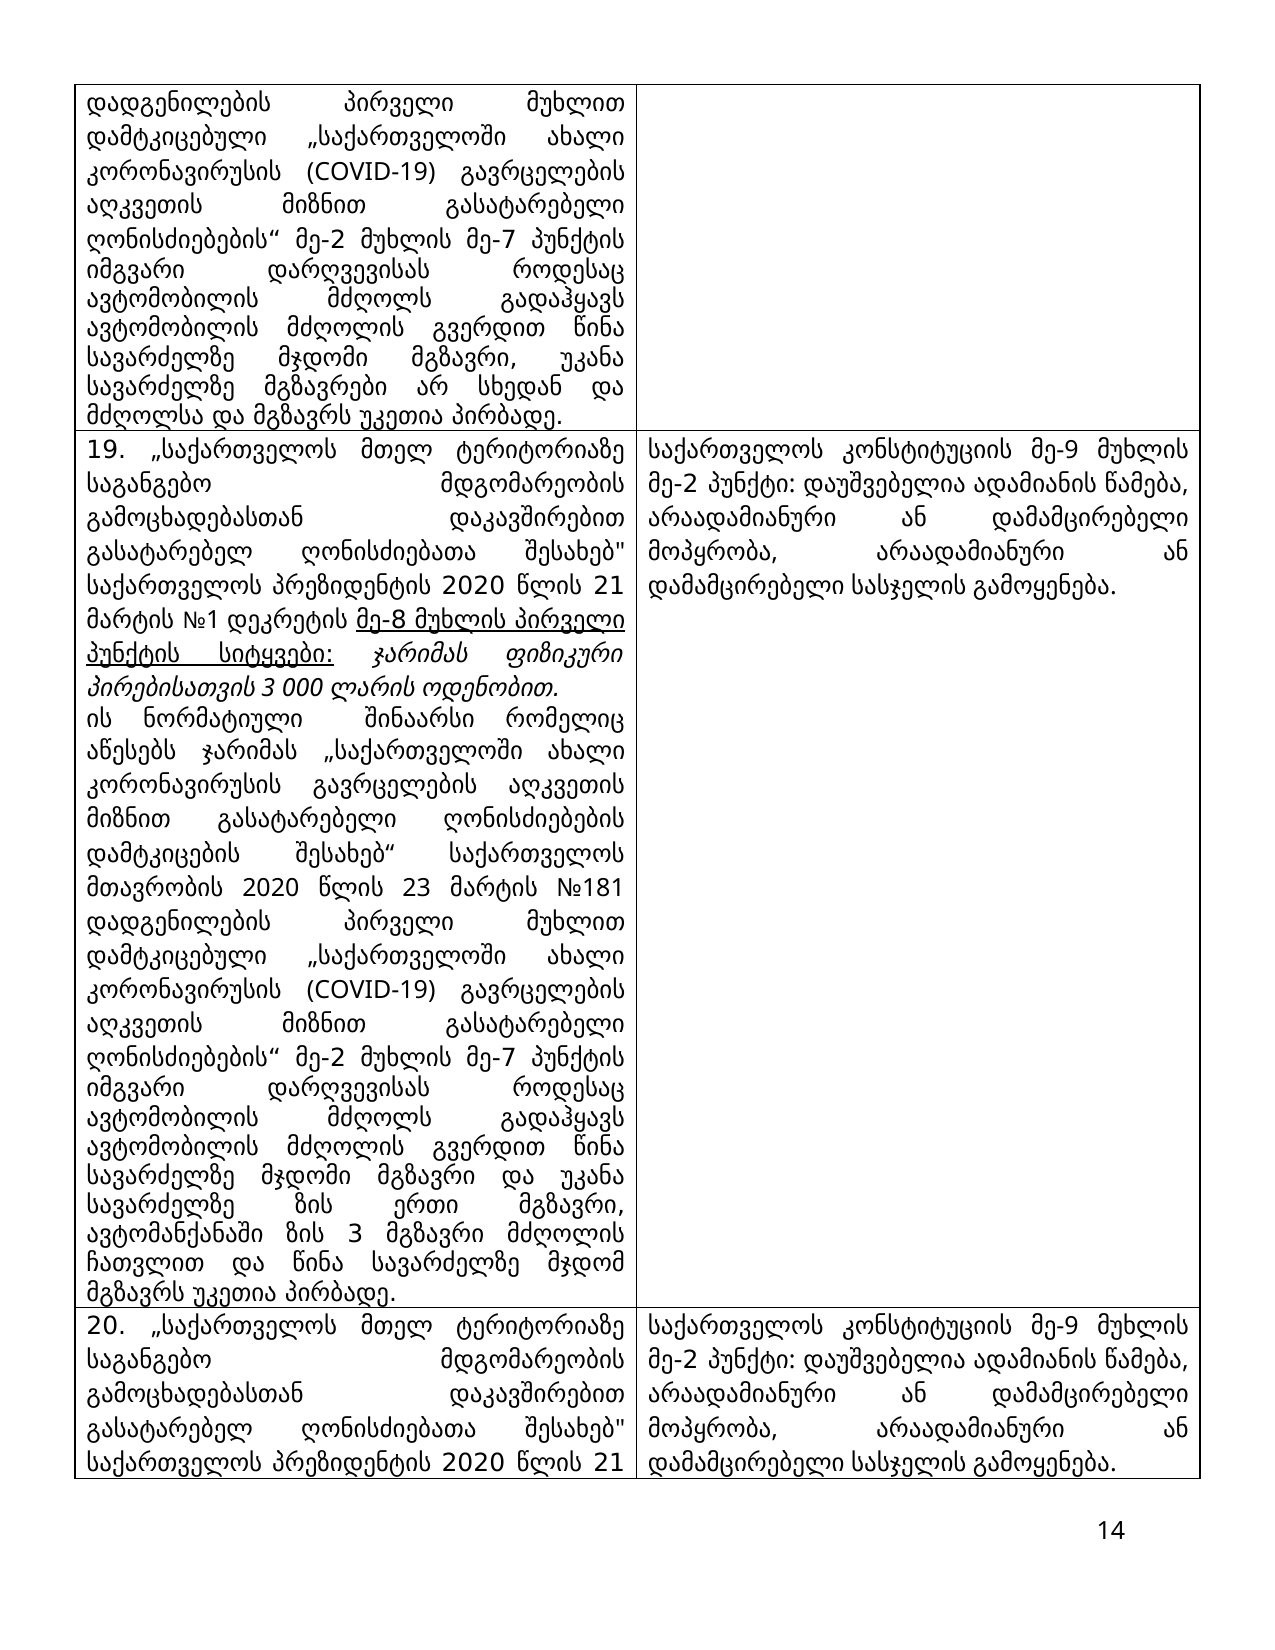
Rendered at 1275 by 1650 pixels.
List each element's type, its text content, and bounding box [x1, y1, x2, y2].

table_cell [637, 1308, 1199, 1478]
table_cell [76, 1308, 636, 1478]
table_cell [76, 85, 636, 430]
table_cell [637, 85, 1199, 430]
table_cell 19. „საქართველოს მთელ ტერიტორიაზე საგანგებო მდგომარეობის გამოცხადებასთან დაკავშირებით გასატარებელ ღონისძიებათა შესახებ" საქართველოს პრეზიდენტის 2020 წლის 21 მარტის №1 დეკრეტის მე-8 მუხლის პირველი პუნქტის სიტყვები: ჯარიმას ფიზიკური პირებისათვის 3 000 ლარის ოდენობით. ის ნორმატიული შინაარსი რომელიც აწესებს ჯარიმას „საქართველოში ახალი კორონავირუსის გავრცელების აღკვეთის მიზნით გასატარებელი ღონისძიებების დამტკიცების შესახებ“ საქართველოს მთავრობის 2020 წლის 23 მარტის №181 დადგენილების პირველი მუხლით დამტკიცებული „საქართველოში ახალი კორონავირუსის (COVID-19) გავრცელების აღკვეთის მიზნით გასატარებელი ღონისძიებების“ მე-2 მუხლის მე-7 პუნქტის იმგვარი დარღვევისას როდესაც ავტომობილის მძღოლს გადაჰყავს ავტომობილის მძღოლის გვერდით წინა სავარძელზე მჯდომი მგზავრი და უკანა სავარძელზე ზის ერთი მგზავრი, ავტომანქანაში ზის 3 მგზავრი მძღოლის ჩათვლით და წინა სავარძელზე მჯდომ მგზავრს უკეთია პირბადე. [76, 431, 636, 1307]
